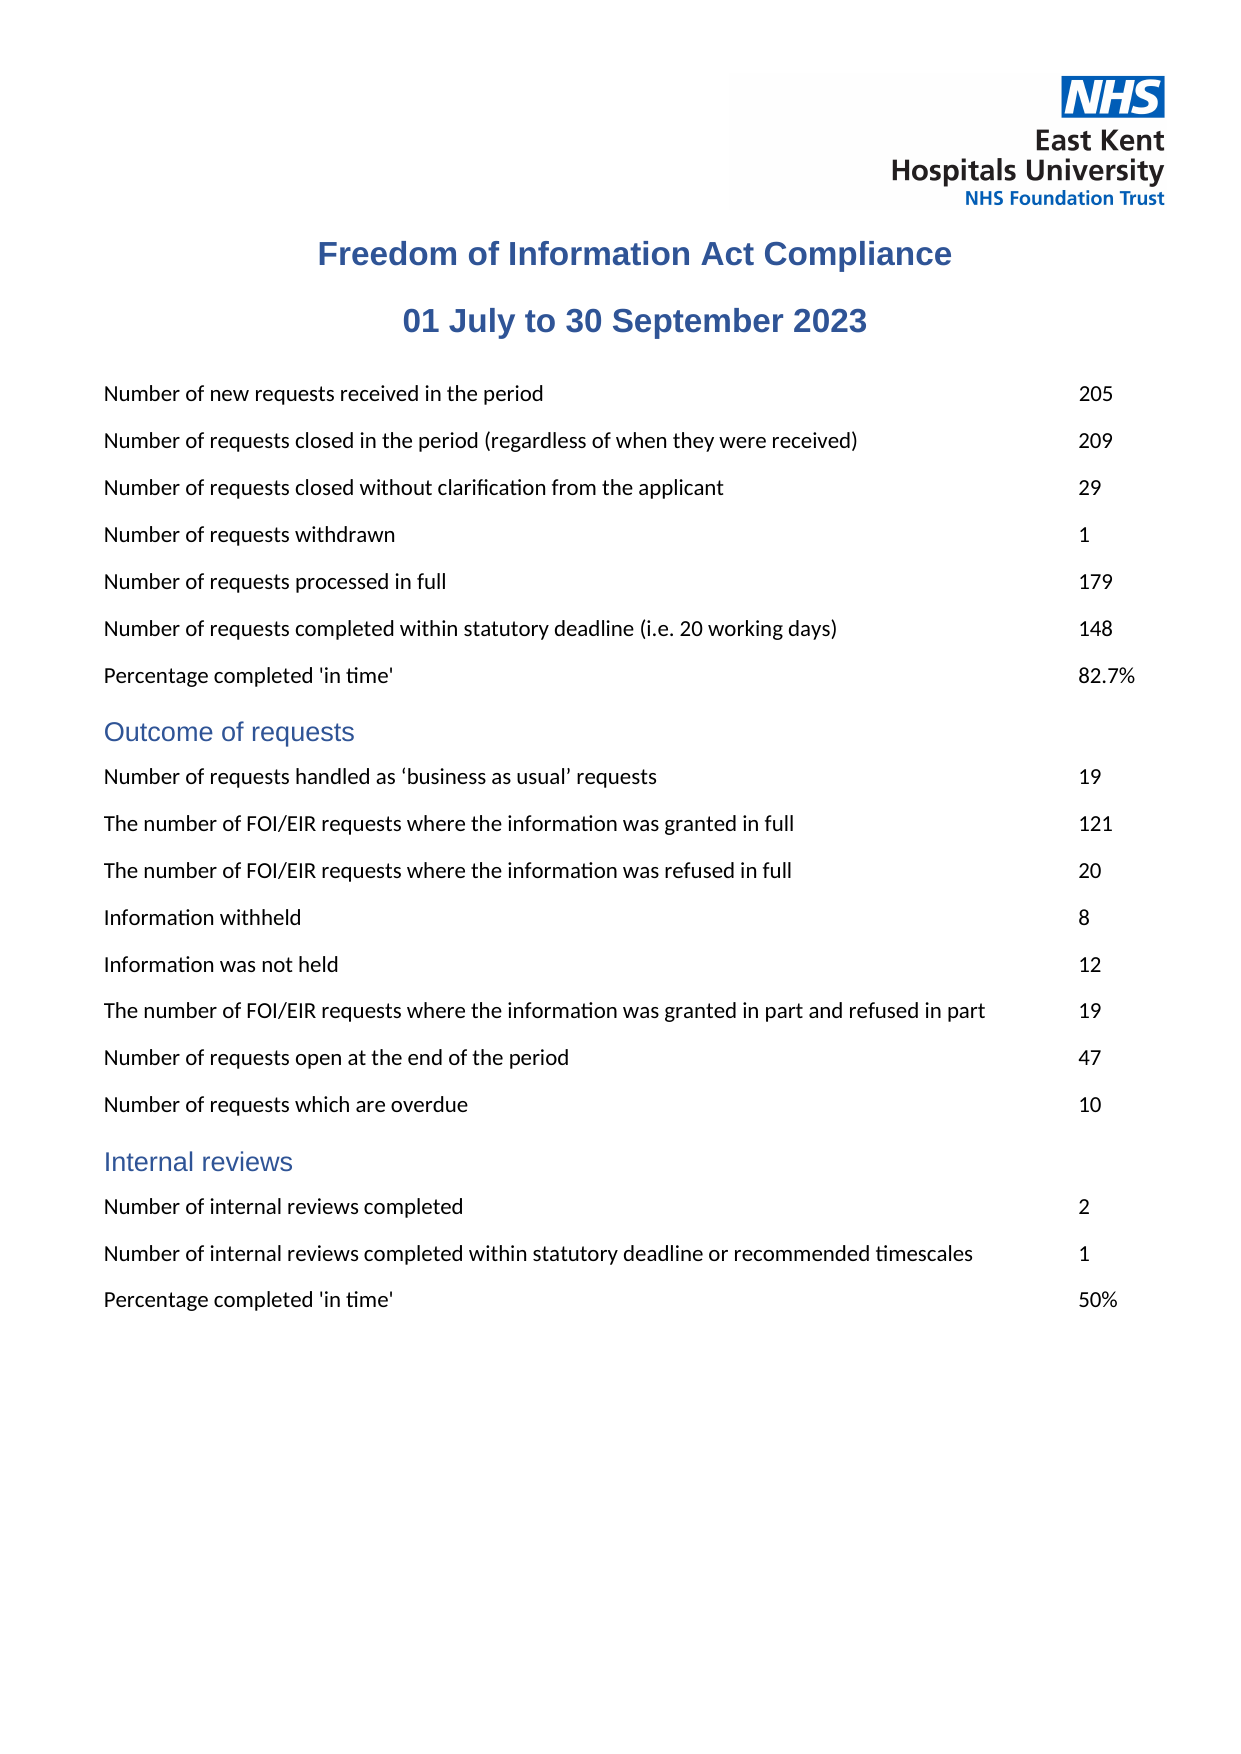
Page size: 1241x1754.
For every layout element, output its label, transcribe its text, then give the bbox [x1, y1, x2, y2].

text Information withheld 8 [103, 903, 1167, 931]
text Number of requests withdrawn 1 [103, 520, 1167, 548]
text Information was not held 12 [103, 950, 1167, 978]
text The number of FOI/EIR requests where the information was granted in full 121 [103, 809, 1167, 837]
text Number of requests closed without clarification from the applicant 29 [103, 473, 1167, 501]
subtitle 01 July to 30 September 2023 [103, 301, 1167, 339]
picture [729, 73, 1167, 210]
text Percentage completed 'in time' 82.7% [103, 661, 1167, 689]
text The number of FOI/EIR requests where the information was refused in full 20 [103, 856, 1167, 884]
text Number of requests closed in the period (regardless of when they were received) 209 [103, 426, 1167, 454]
text Percentage completed 'in time' 50% [103, 1286, 1167, 1314]
text Number of internal reviews completed 2 [103, 1192, 1167, 1220]
subtitle Internal reviews [103, 1146, 1167, 1177]
text Number of requests completed within statutory deadline (i.e. 20 working days) 148 [103, 614, 1167, 642]
text Number of internal reviews completed within statutory deadline or recommended timescales 1 [103, 1239, 1167, 1267]
text Number of new requests received in the period 205 [103, 379, 1167, 408]
text The number of FOI/EIR requests where the information was granted in part and refused in part 19 [103, 997, 1167, 1025]
text Number of requests open at the end of the period 47 [103, 1043, 1167, 1072]
text Number of requests handled as ‘business as usual’ requests 19 [103, 762, 1167, 790]
text Number of requests which are overdue 10 [103, 1090, 1167, 1118]
text Number of requests processed in full 179 [103, 567, 1167, 595]
subtitle Outcome of requests [103, 716, 1167, 747]
subtitle Freedom of Information Act Compliance [103, 234, 1167, 273]
